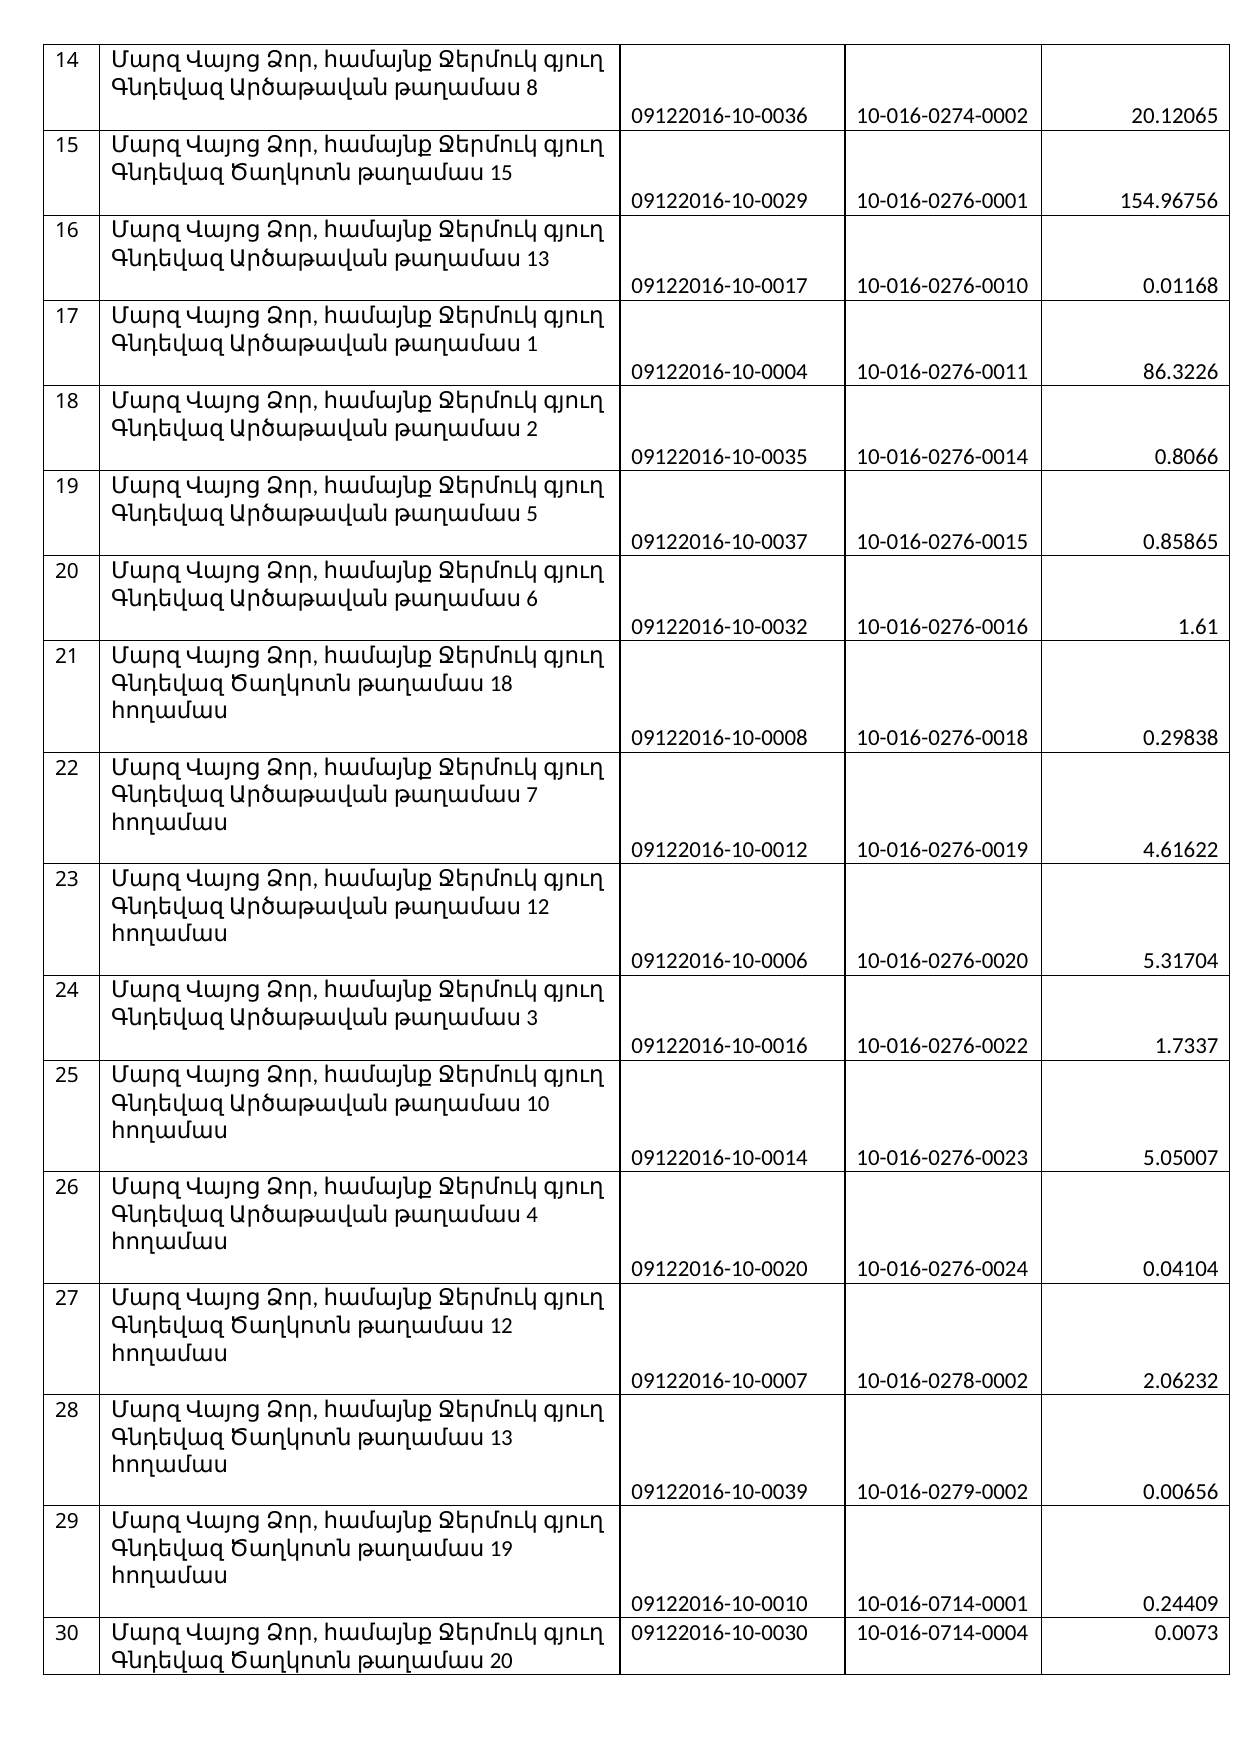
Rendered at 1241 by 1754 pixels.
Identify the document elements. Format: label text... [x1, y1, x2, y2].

table_cell 0.24409 [1042, 1506, 1229, 1617]
table_cell 09122016-10-0017 [621, 216, 844, 300]
table_cell 10-016-0714-0004 [846, 1618, 1041, 1674]
table_cell Մարզ Վայոց Ձոր, համայնք Ջերմուկ գյուղ Գնդեվազ Արծաթավան թաղամաս 2 [100, 386, 619, 470]
table_cell Մարզ Վայոց Ձոր, համայնք Ջերմուկ գյուղ Գնդեվազ Արծաթավան թաղամաս 13 [100, 216, 619, 300]
table_cell 5.31704 [1042, 864, 1229, 974]
table_cell 86.3226 [1042, 301, 1229, 385]
table_cell 1.7337 [1042, 976, 1229, 1059]
table_cell 15 [44, 131, 99, 214]
table_cell 23 [44, 864, 99, 974]
table_cell 18 [44, 386, 99, 470]
table_cell 10-016-0276-0024 [846, 1172, 1041, 1282]
table_cell Մարզ Վայոց Ձոր, համայնք Ջերմուկ գյուղ Գնդեվազ Արծաթավան թաղամաս 6 [100, 556, 619, 640]
table_cell 09122016-10-0012 [621, 753, 844, 863]
table_cell 20 [44, 556, 99, 640]
table_cell 09122016-10-0029 [621, 131, 844, 214]
table_cell 29 [44, 1506, 99, 1617]
table_cell Մարզ Վայոց Ձոր, համայնք Ջերմուկ գյուղ Գնդեվազ Արծաթավան թաղամաս 12 հողամաս [100, 864, 619, 974]
table_cell 09122016-10-0007 [621, 1284, 844, 1394]
table_cell 09122016-10-0010 [621, 1506, 844, 1617]
table_cell 09122016-10-0006 [621, 864, 844, 974]
table_cell 10-016-0276-0019 [846, 753, 1041, 863]
table_cell 09122016-10-0039 [621, 1395, 844, 1505]
table_cell 10-016-0276-0001 [846, 131, 1041, 214]
table_cell 09122016-10-0030 [621, 1618, 844, 1674]
table_cell 4.61622 [1042, 753, 1229, 863]
table_cell 09122016-10-0035 [621, 386, 844, 470]
table_cell 10-016-0276-0018 [846, 641, 1041, 752]
table_cell 0.04104 [1042, 1172, 1229, 1282]
table_cell 2.06232 [1042, 1284, 1229, 1394]
table_cell 20.12065 [1042, 45, 1229, 129]
table_cell 21 [44, 641, 99, 752]
table_cell 10-016-0276-0011 [846, 301, 1041, 385]
table_cell 24 [44, 976, 99, 1059]
table_cell Մարզ Վայոց Ձոր, համայնք Ջերմուկ գյուղ Գնդեվազ Արծաթավան թաղամաս 7 հողամաս [100, 753, 619, 863]
table_cell 30 [44, 1618, 99, 1674]
table_cell Մարզ Վայոց Ձոր, համայնք Ջերմուկ գյուղ Գնդեվազ Արծաթավան թաղամաս 1 [100, 301, 619, 385]
table_cell 0.29838 [1042, 641, 1229, 752]
table_cell 19 [44, 471, 99, 555]
table_cell Մարզ Վայոց Ձոր, համայնք Ջերմուկ գյուղ Գնդեվազ Արծաթավան թաղամաս 8 [100, 45, 619, 129]
table_cell Մարզ Վայոց Ձոր, համայնք Ջերմուկ գյուղ Գնդեվազ Ծաղկոտն թաղամաս 18 հողամաս [100, 641, 619, 752]
table_cell 09122016-10-0004 [621, 301, 844, 385]
table_cell Մարզ Վայոց Ձոր, համայնք Ջերմուկ գյուղ Գնդեվազ Ծաղկոտն թաղամաս 15 [100, 131, 619, 214]
table_cell 10-016-0278-0002 [846, 1284, 1041, 1394]
table_cell Մարզ Վայոց Ձոր, համայնք Ջերմուկ գյուղ Գնդեվազ Արծաթավան թաղամաս 5 [100, 471, 619, 555]
table_cell 09122016-10-0016 [621, 976, 844, 1059]
table_cell 10-016-0276-0023 [846, 1061, 1041, 1171]
table_cell 0.8066 [1042, 386, 1229, 470]
table_cell 25 [44, 1061, 99, 1171]
table_cell 10-016-0279-0002 [846, 1395, 1041, 1505]
table_cell 5.05007 [1042, 1061, 1229, 1171]
table_cell 10-016-0276-0010 [846, 216, 1041, 300]
table_cell 0.85865 [1042, 471, 1229, 555]
table_cell 28 [44, 1395, 99, 1505]
table_cell 27 [44, 1284, 99, 1394]
table_cell 10-016-0274-0002 [846, 45, 1041, 129]
table_cell 10-016-0276-0016 [846, 556, 1041, 640]
table_cell 09122016-10-0020 [621, 1172, 844, 1282]
table_cell 17 [44, 301, 99, 385]
table_cell 10-016-0276-0020 [846, 864, 1041, 974]
table_cell 10-016-0276-0014 [846, 386, 1041, 470]
table_cell 1.61 [1042, 556, 1229, 640]
table_cell 0.0073 [1042, 1618, 1229, 1674]
table_cell 10-016-0276-0022 [846, 976, 1041, 1059]
table_cell Մարզ Վայոց Ձոր, համայնք Ջերմուկ գյուղ Գնդեվազ Արծաթավան թաղամաս 3 [100, 976, 619, 1059]
table_cell 26 [44, 1172, 99, 1282]
table_cell 0.01168 [1042, 216, 1229, 300]
table_cell 09122016-10-0014 [621, 1061, 844, 1171]
table_cell 09122016-10-0037 [621, 471, 844, 555]
table_cell 0.00656 [1042, 1395, 1229, 1505]
table_cell 22 [44, 753, 99, 863]
table_cell 10-016-0276-0015 [846, 471, 1041, 555]
table_cell 154.96756 [1042, 131, 1229, 214]
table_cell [100, 1618, 619, 1674]
table_cell Մարզ Վայոց Ձոր, համայնք Ջերմուկ գյուղ Գնդեվազ Ծաղկոտն թաղամաս 19 հողամաս [100, 1506, 619, 1617]
table_cell Մարզ Վայոց Ձոր, համայնք Ջերմուկ գյուղ Գնդեվազ Ծաղկոտն թաղամաս 12 հողամաս [100, 1284, 619, 1394]
table_cell Մարզ Վայոց Ձոր, համայնք Ջերմուկ գյուղ Գնդեվազ Արծաթավան թաղամաս 10 հողամաս [100, 1061, 619, 1171]
table_cell Մարզ Վայոց Ձոր, համայնք Ջերմուկ գյուղ Գնդեվազ Արծաթավան թաղամաս 4 հողամաս [100, 1172, 619, 1282]
table_cell 09122016-10-0008 [621, 641, 844, 752]
table_cell 09122016-10-0032 [621, 556, 844, 640]
table_cell 09122016-10-0036 [621, 45, 844, 129]
table_cell 10-016-0714-0001 [846, 1506, 1041, 1617]
table_cell 16 [44, 216, 99, 300]
table_cell 14 [44, 45, 99, 129]
table_cell Մարզ Վայոց Ձոր, համայնք Ջերմուկ գյուղ Գնդեվազ Ծաղկոտն թաղամաս 13 հողամաս [100, 1395, 619, 1505]
